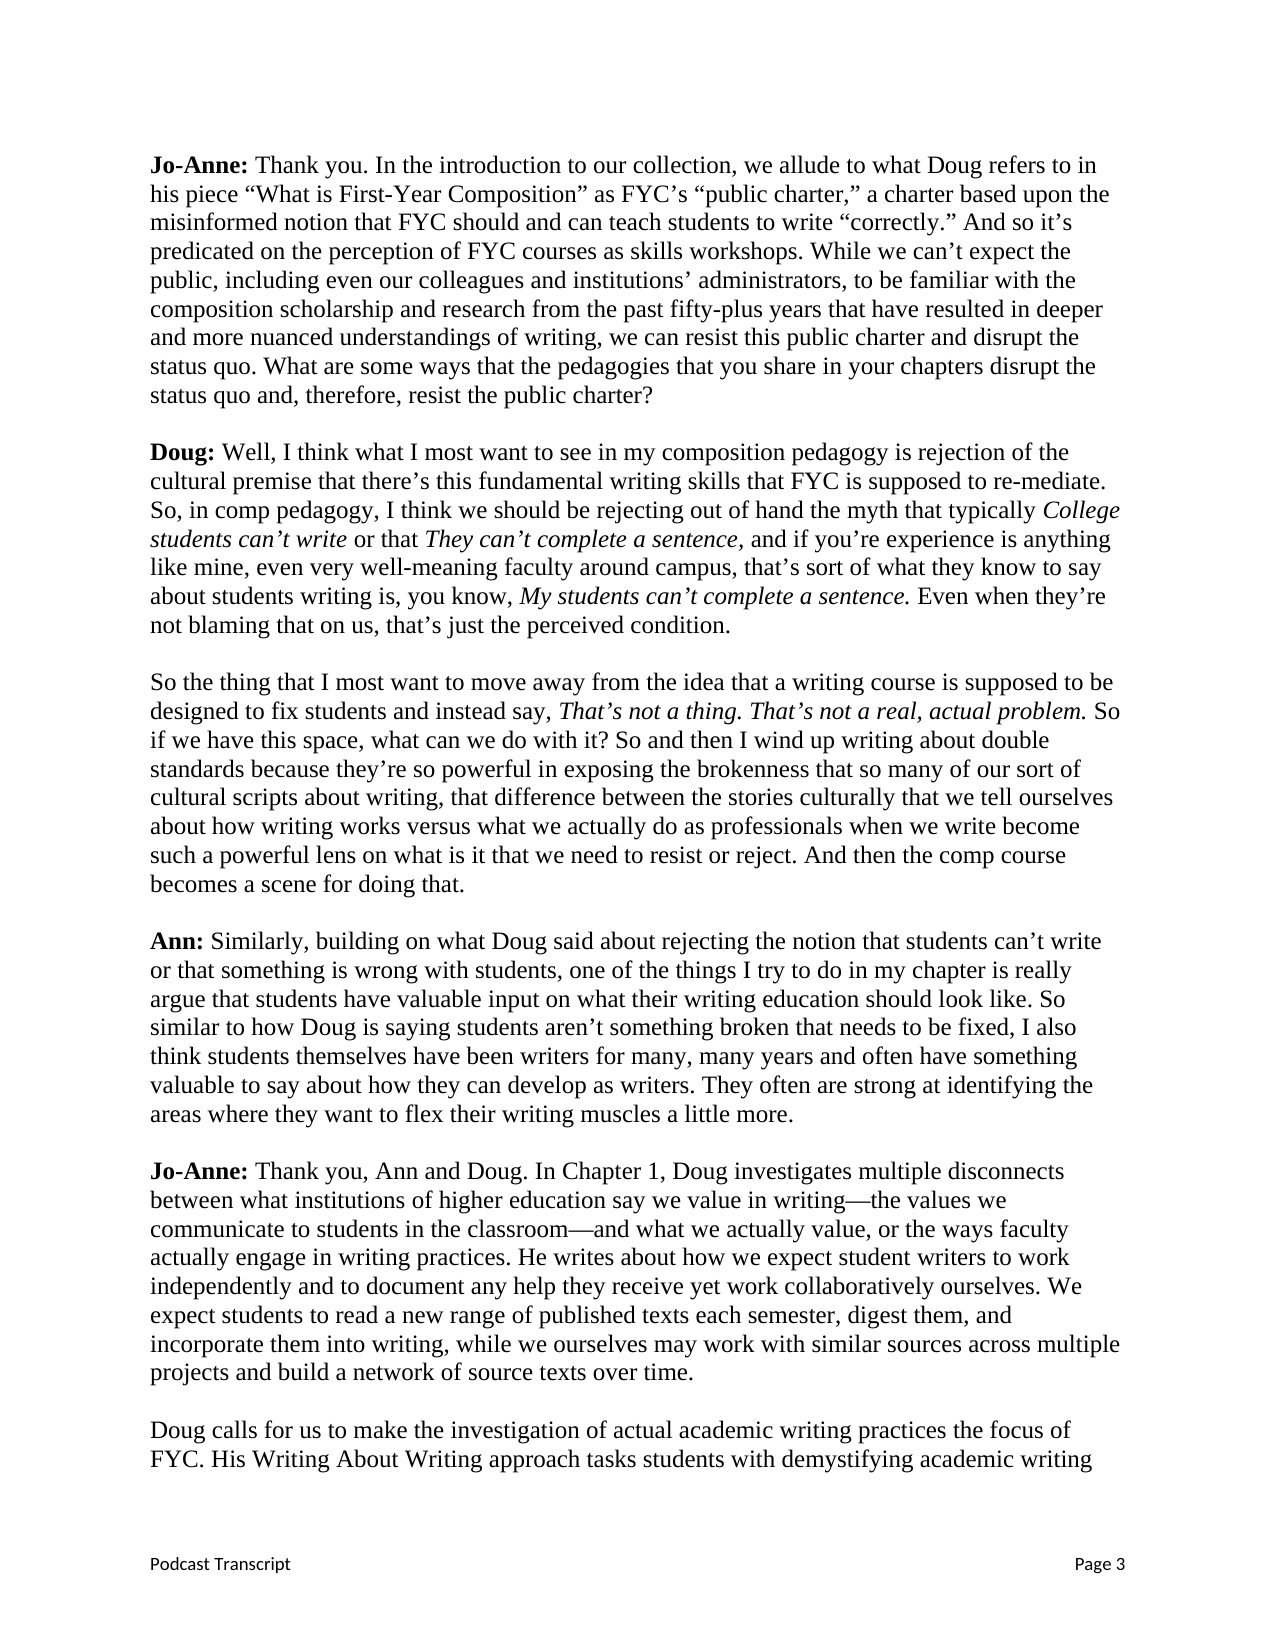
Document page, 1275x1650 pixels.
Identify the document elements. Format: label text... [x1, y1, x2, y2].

text Jo-Anne: Thank you. In the introduction to our collection, we allude to what Doug refers to in his piece “What is First-Year Composition” as FYC’s “public charter,” a charter based upon the misinformed notion that FYC should and can teach students to write “correctly.” And so it’s predicated on the perception of FYC courses as skills workshops. While we can’t expect the public, including even our colleagues and institutions’ administrators, to be familiar with the composition scholarship and research from the past fifty-plus years that have resulted in deeper and more nuanced understandings of writing, we can resist this public charter and disrupt the status quo. What are some ways that the pedagogies that you share in your chapters disrupt the status quo and, therefore, resist the public charter? [150, 150, 1125, 409]
text Doug: Well, I think what I most want to see in my composition pedagogy is rejection of the cultural premise that there’s this fundamental writing skills that FYC is supposed to re-mediate. So, in comp pedagogy, I think we should be rejecting out of hand the myth that typically College students can’t write or that They can’t complete a sentence, and if you’re experience is anything like mine, even very well-meaning faculty around campus, that’s sort of what they know to say about students writing is, you know, My students can’t complete a sentence. Even when they’re not blaming that on us, that’s just the perceived condition. [150, 437, 1125, 639]
text Ann: Similarly, building on what Doug said about rejecting the notion that students can’t write or that something is wrong with students, one of the things I try to do in my chapter is really argue that students have valuable input on what their writing education should look like. So similar to how Doug is saying students aren’t something broken that needs to be fixed, I also think students themselves have been writers for many, many years and often have something valuable to say about how they can develop as writers. They often are strong at identifying the areas where they want to flex their writing muscles a little more. [150, 926, 1125, 1127]
text Jo-Anne: Thank you, Ann and Doug. In Chapter 1, Doug investigates multiple disconnects between what institutions of higher education say we value in writing—the values we communicate to students in the classroom—and what we actually value, or the ways faculty actually engage in writing practices. He writes about how we expect student writers to work independently and to document any help they receive yet work collaboratively ourselves. We expect students to read a new range of published texts each semester, digest them, and incorporate them into writing, while we ourselves may work with similar sources across multiple projects and build a network of source texts over time. [150, 1156, 1125, 1386]
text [150, 1415, 1125, 1472]
text So the thing that I most want to move away from the idea that a writing course is supposed to be designed to fix students and instead say, That’s not a thing. That’s not a real, actual problem. So if we have this space, what can we do with it? So and then I wind up writing about double standards because they’re so powerful in exposing the brokenness that so many of our sort of cultural scripts about writing, that difference between the stories culturally that we tell ourselves about how writing works versus what we actually do as professionals when we write become such a powerful lens on what is it that we need to resist or reject. And then the comp course becomes a scene for doing that. [150, 667, 1125, 897]
